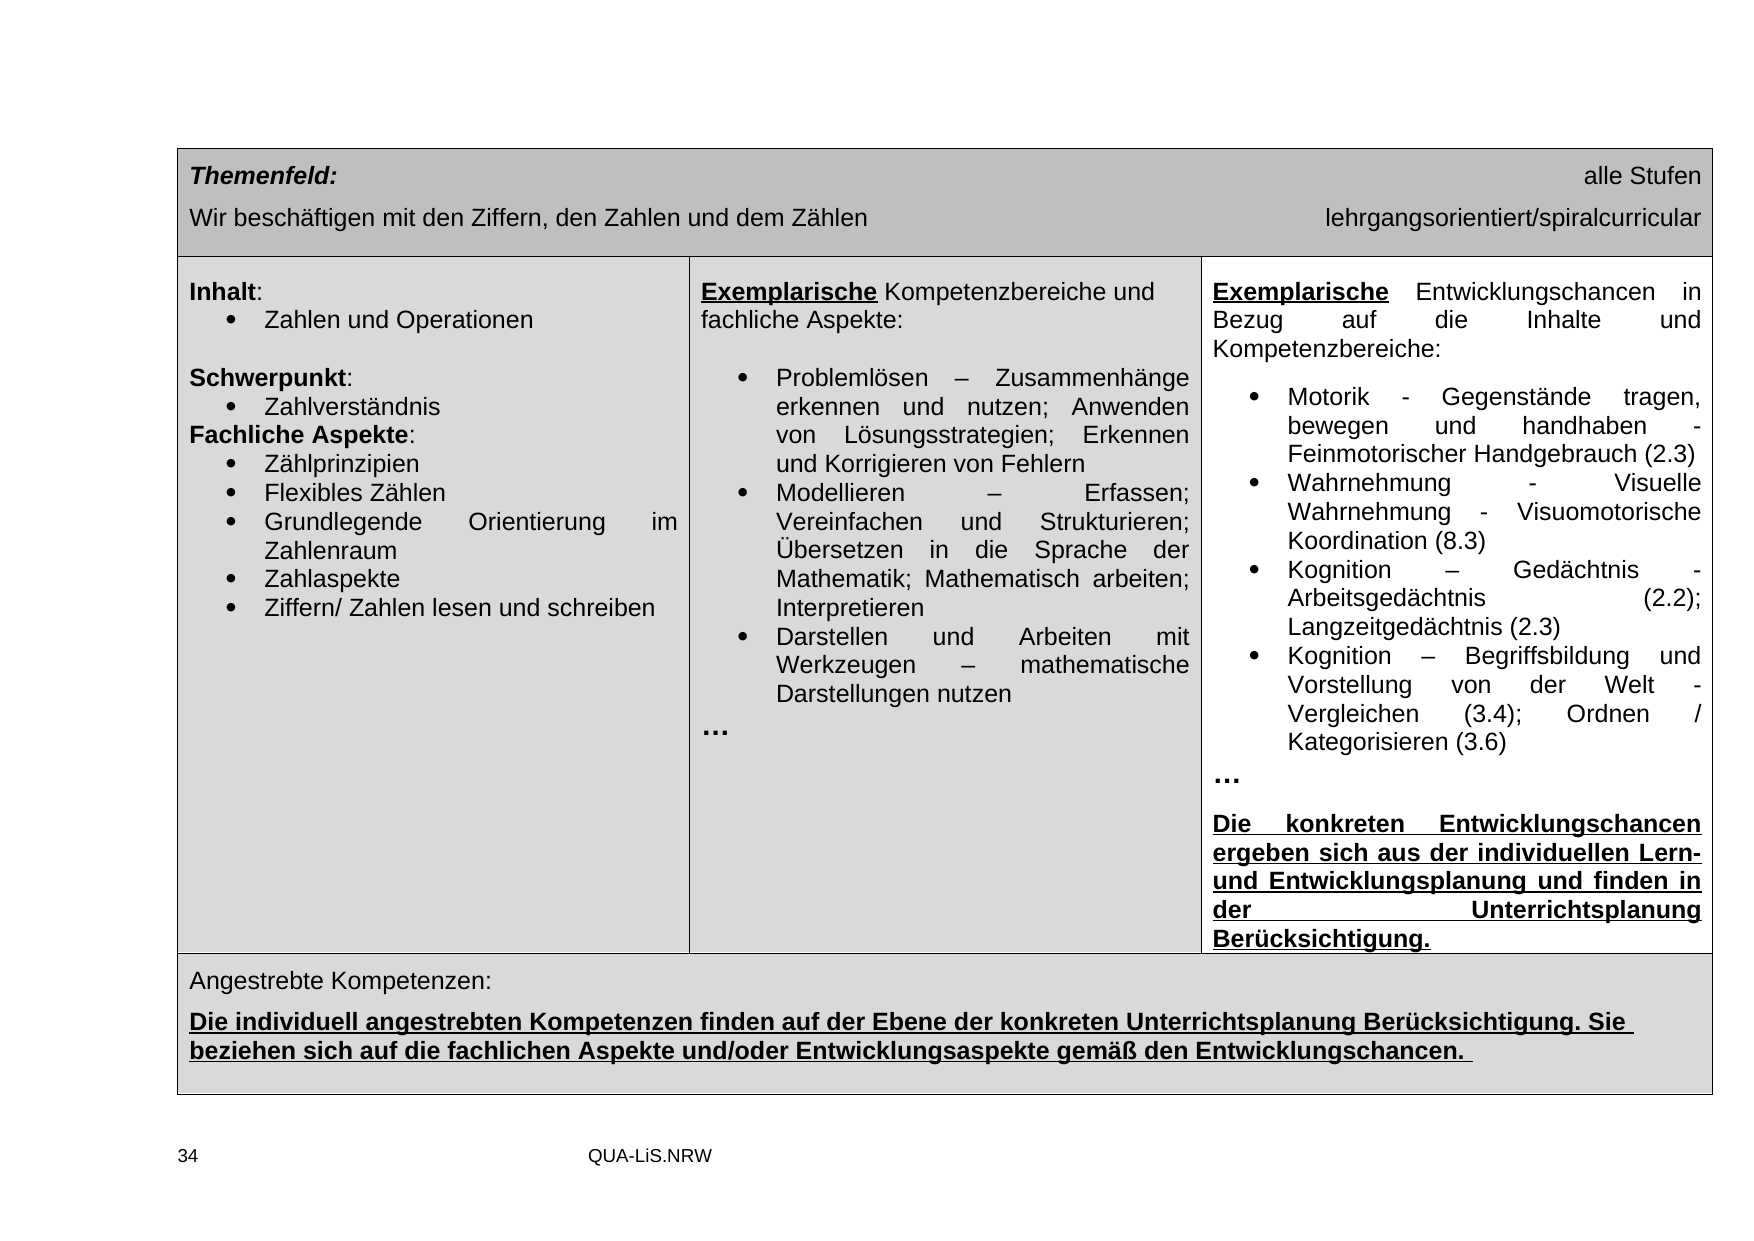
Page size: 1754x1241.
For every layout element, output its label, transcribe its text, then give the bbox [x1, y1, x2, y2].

table_cell Angestrebte Kompetenzen: Die individuell angestrebten Kompetenzen finden auf der Ebene der konkreten Unterrichtsplanung Berücksichtigung. Sie beziehen sich auf die fachlichen Aspekte und/oder Entwicklungsaspekte gemäß den Entwicklungschancen. [178, 954, 1712, 1093]
table_cell Inhalt: Zahlen und Operationen Schwerpunkt: Zahlverständnis Fachliche Aspekte: Zählprinzipien Flexibles Zählen Grundlegende Orientierung im Zahlenraum Zahlaspekte Ziffern/ Zahlen lesen und schreiben [178, 257, 689, 952]
table_cell Exemplarische Entwicklungschancen in Bezug auf die Inhalte und Kompetenzbereiche: Motorik - Gegenstände tragen, bewegen und handhaben - Feinmotorischer Handgebrauch (2.3) Wahrnehmung - Visuelle Wahrnehmung - Visuomotorische Koordination (8.3) Kognition – Gedächtnis - Arbeitsgedächtnis (2.2); Langzeitgedächtnis (2.3) Kognition – Begriffsbildung und Vorstellung von der Welt - Vergleichen (3.4); Ordnen / Kategorisieren (3.6) … Die konkreten Entwicklungschancen ergeben sich aus der individuellen Lern- und Entwicklungsplanung und finden in der Unterrichtsplanung Berücksichtigung. [1202, 257, 1712, 952]
table_header Themenfeld: Wir beschäftigen mit den Ziffern, den Zahlen und dem Zählen [178, 149, 945, 256]
table_header alle Stufen lehrgangsorientiert/spiralcurricular [945, 149, 1712, 256]
table_cell Exemplarische Kompetenzbereiche und fachliche Aspekte: Problemlösen – Zusammenhänge erkennen und nutzen; Anwenden von Lösungsstrategien; Erkennen und Korrigieren von Fehlern Modellieren – Erfassen; Vereinfachen und Strukturieren; Übersetzen in die Sprache der Mathematik; Mathematisch arbeiten; Interpretieren Darstellen und Arbeiten mit Werkzeugen – mathematische Darstellungen nutzen … [690, 257, 1201, 952]
